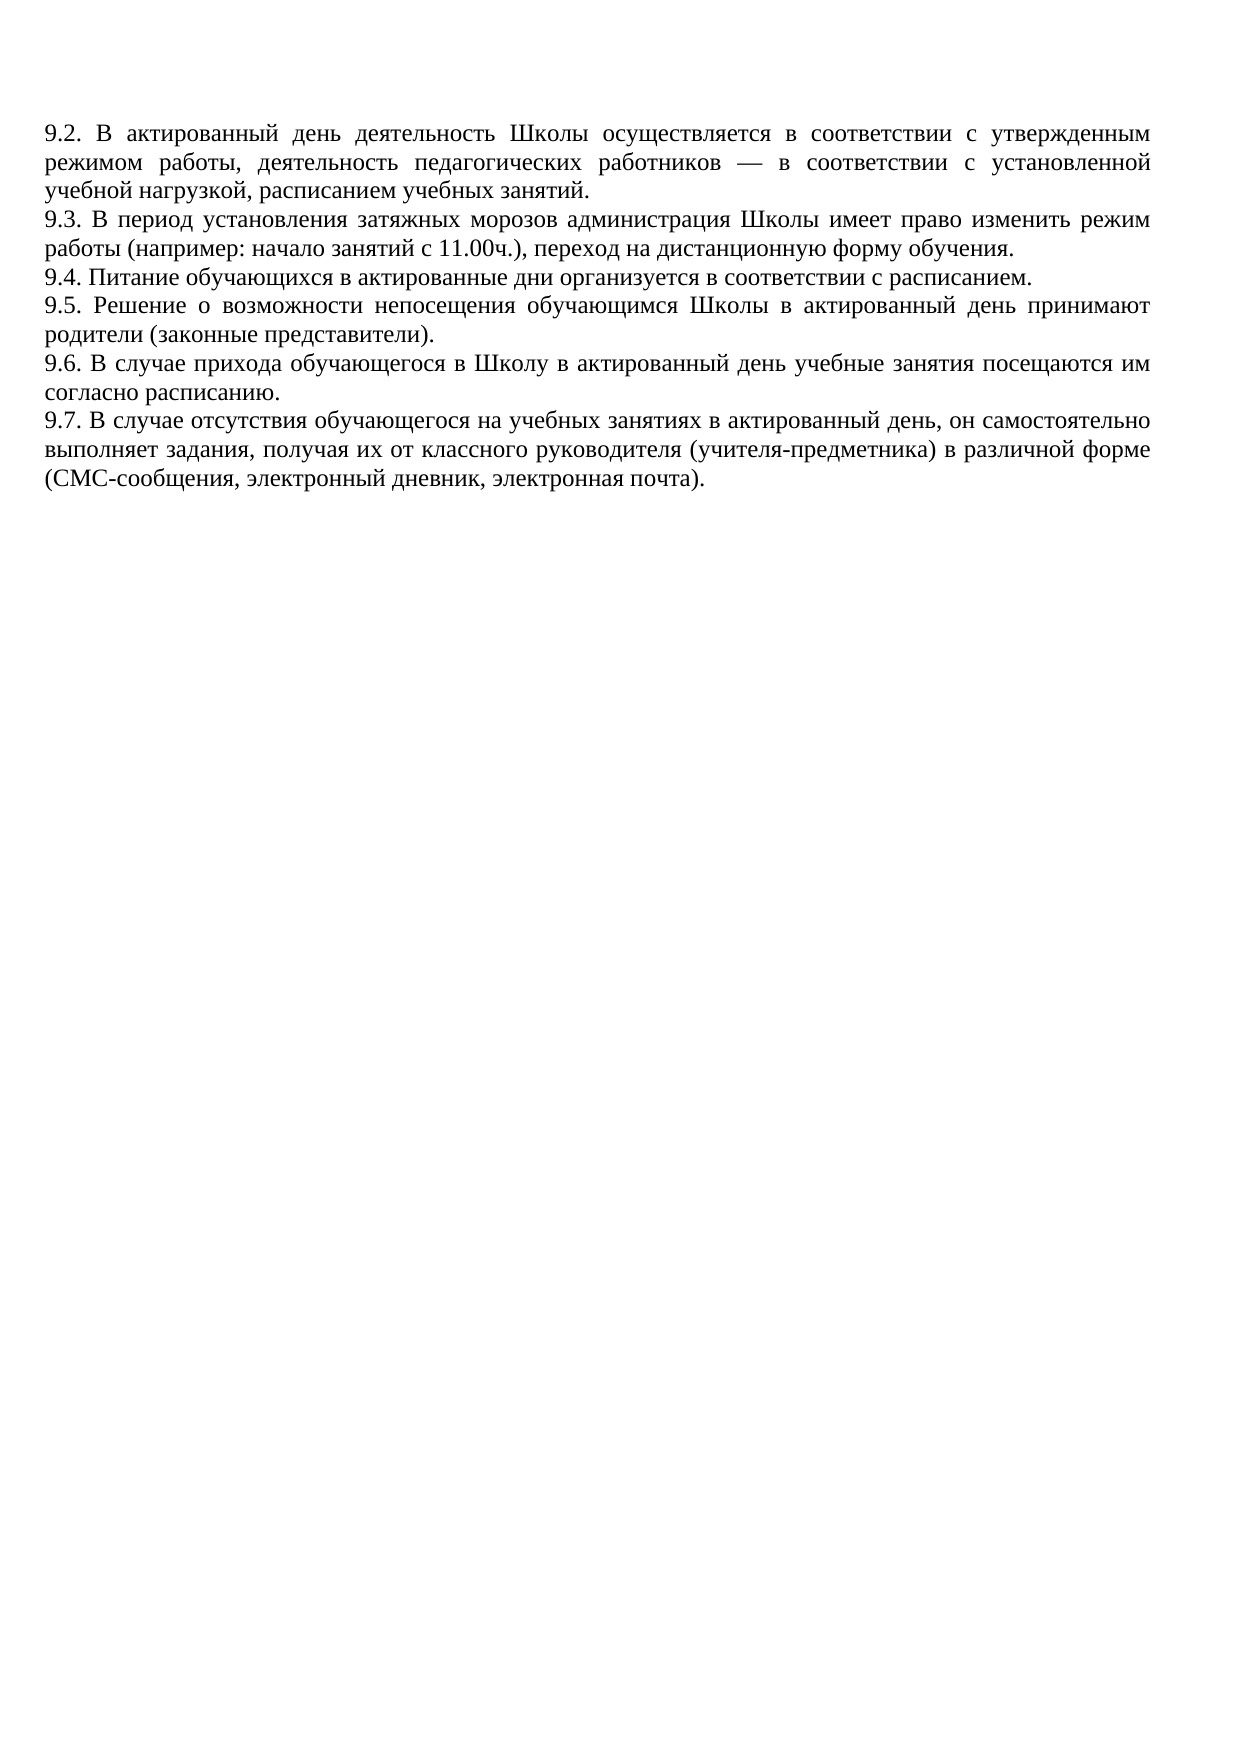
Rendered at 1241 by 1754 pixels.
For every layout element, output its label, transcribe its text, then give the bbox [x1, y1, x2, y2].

text 9.5. Решение о возможности непосещения обучающимся Школы в актированный день принимают родители (законные представители). [44, 291, 1152, 348]
text 9.7. В случае отсутствия обучающегося на учебных занятиях в актированный день, он самостоятельно выполняет задания, получая их от классного руководителя (учителя-предметника) в различной форме (СМС-сообщения, электронный дневник, электронная почта). [44, 406, 1152, 492]
text 9.6. В случае прихода обучающегося в Школу в актированный день учебные занятия посещаются им согласно расписанию. [44, 348, 1152, 406]
text 9.3. В период установления затяжных морозов администрация Школы имеет право изменить режим работы (например: начало занятий с 11.00ч.), переход на дистанционную форму обучения. [44, 204, 1152, 262]
text 9.4. Питание обучающихся в актированные дни организуется в соответствии с расписанием. [44, 262, 1152, 291]
text 9.2. В актированный день деятельность Школы осуществляется в соответствии с утвержденным режимом работы, деятельность педагогических работников — в соответствии с установленной учебной нагрузкой, расписанием учебных занятий. [44, 118, 1152, 204]
